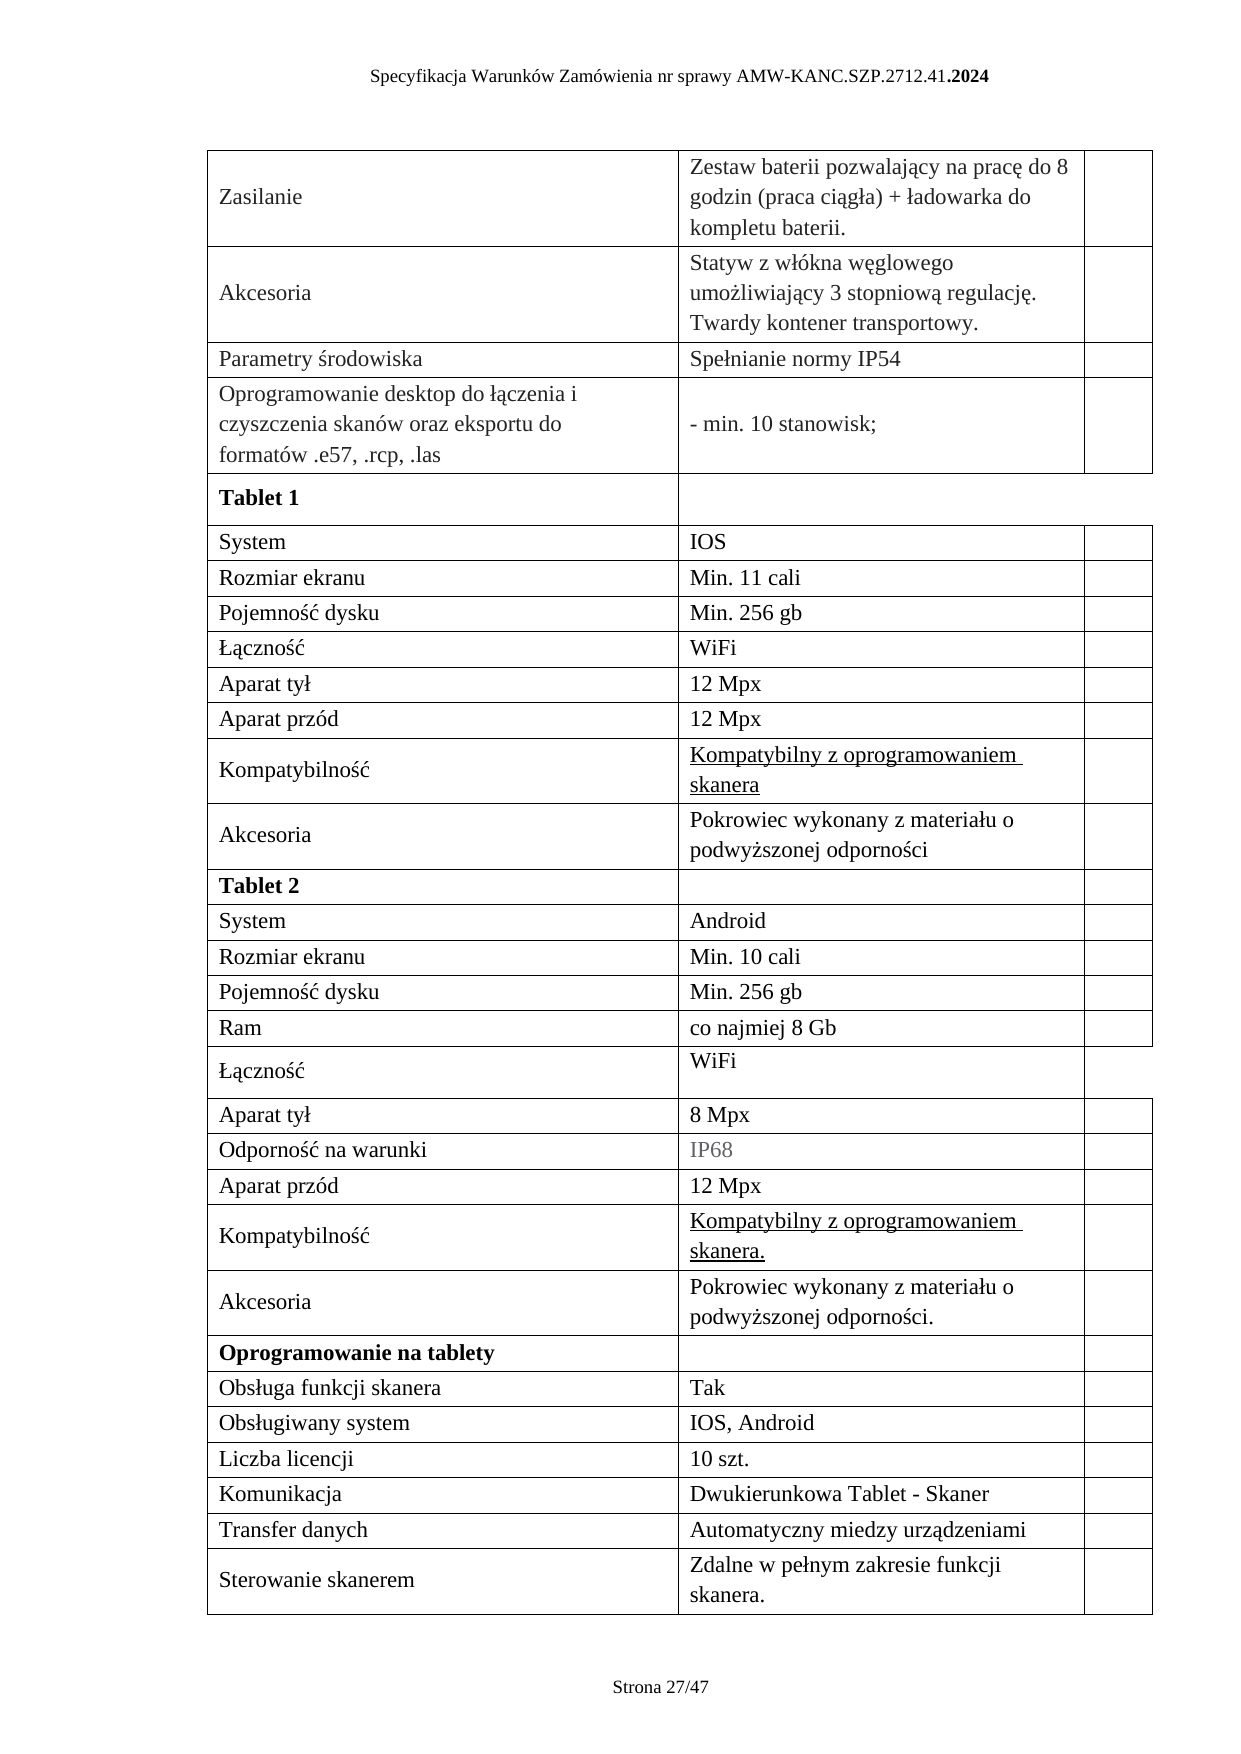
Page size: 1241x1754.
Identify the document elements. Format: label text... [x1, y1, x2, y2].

table_cell Liczba licencji [208, 1443, 678, 1477]
table_cell Min. 11 cali [679, 561, 1084, 596]
table_cell Sterowanie skanerem [208, 1549, 678, 1613]
table_cell Ram [208, 1011, 678, 1046]
table_cell IP68 [679, 1134, 1084, 1169]
table_cell [1085, 597, 1152, 631]
table_cell [1085, 1134, 1152, 1169]
table_cell Automatyczny miedzy urządzeniami [679, 1514, 1084, 1548]
table_cell Aparat tył [208, 1099, 678, 1133]
table_cell Android [679, 905, 1084, 939]
table_cell [1085, 739, 1152, 803]
table_cell System [208, 526, 678, 560]
table_cell Min. 256 gb [679, 597, 1084, 631]
table_cell [1085, 1170, 1152, 1204]
table_cell Kompatybilność [208, 1205, 678, 1270]
table_cell Tak [679, 1372, 1084, 1406]
table_cell Rozmiar ekranu [208, 941, 678, 975]
table_cell [1085, 1271, 1152, 1335]
table_cell Kompatybilny z oprogramowaniem skanera [679, 739, 1084, 803]
table_cell IOS, Android [679, 1407, 1084, 1442]
table_cell [1085, 247, 1152, 342]
table_cell [1085, 804, 1152, 869]
table_cell WiFi [679, 1047, 1084, 1098]
table_cell [1085, 151, 1152, 246]
table_cell 12 Mpx [679, 668, 1084, 702]
table_cell Min. 256 gb [679, 976, 1084, 1010]
table_cell Akcesoria [208, 247, 678, 342]
table_cell [1085, 1407, 1152, 1442]
table_cell Tablet 2 [208, 870, 678, 904]
table_cell Pojemność dysku [208, 976, 678, 1010]
table_cell [1085, 561, 1152, 596]
table_cell Oprogramowanie desktop do łączenia i czyszczenia skanów oraz eksportu do formatów .e57, .rcp, .las [208, 378, 678, 473]
table_cell [1085, 1443, 1152, 1477]
table_cell [1085, 1205, 1152, 1270]
table_cell Łączność [208, 1047, 678, 1098]
table_cell Odporność na warunki [208, 1134, 678, 1169]
table_cell Zestaw baterii pozwalający na pracę do 8 godzin (praca ciągła) + ładowarka do kompletu baterii. [679, 151, 1084, 246]
table_cell Dwukierunkowa Tablet - Skaner [679, 1478, 1084, 1512]
table_cell Tablet 1 [208, 474, 678, 525]
table_cell Oprogramowanie na tablety [208, 1336, 678, 1371]
table_cell [1085, 632, 1152, 667]
table_cell [1085, 976, 1152, 1010]
table_cell Obsługiwany system [208, 1407, 678, 1442]
table_cell 10 szt. [679, 1443, 1084, 1477]
table_cell [1085, 1372, 1152, 1406]
table_cell [1085, 668, 1152, 702]
table_cell Pojemność dysku [208, 597, 678, 631]
table_cell WiFi [679, 632, 1084, 667]
table_cell - min. 10 stanowisk; [679, 378, 1084, 473]
table_cell Zdalne w pełnym zakresie funkcji skanera. [679, 1549, 1084, 1613]
table_cell [1085, 526, 1152, 560]
table_cell Kompatybilność [208, 739, 678, 803]
table_cell Min. 10 cali [679, 941, 1084, 975]
table_cell Łączność [208, 632, 678, 667]
table_cell Pokrowiec wykonany z materiału o podwyższonej odporności. [679, 1271, 1084, 1335]
table_cell Transfer danych [208, 1514, 678, 1548]
table_cell Akcesoria [208, 1271, 678, 1335]
table_cell Pokrowiec wykonany z materiału o podwyższonej odporności [679, 804, 1084, 869]
table_cell Spełnianie normy IP54 [679, 343, 1084, 377]
table_cell Rozmiar ekranu [208, 561, 678, 596]
table_cell [1085, 1514, 1152, 1548]
table_cell Aparat tył [208, 668, 678, 702]
table_cell 12 Mpx [679, 703, 1084, 737]
table_cell IOS [679, 526, 1084, 560]
table_cell [1085, 1549, 1152, 1613]
table_cell [1085, 378, 1152, 473]
table_cell Aparat przód [208, 703, 678, 737]
table_cell 8 Mpx [679, 1099, 1084, 1133]
table_cell [679, 1336, 1084, 1371]
table_cell co najmiej 8 Gb [679, 1011, 1084, 1046]
table_cell [1085, 870, 1152, 904]
table_cell [1085, 941, 1152, 975]
table_cell Parametry środowiska [208, 343, 678, 377]
table_cell System [208, 905, 678, 939]
table_cell Akcesoria [208, 804, 678, 869]
table_cell Statyw z włókna węglowego umożliwiający 3 stopniową regulację. Twardy kontener transportowy. [679, 247, 1084, 342]
table_cell Kompatybilny z oprogramowaniem skanera. [679, 1205, 1084, 1270]
table_cell Komunikacja [208, 1478, 678, 1512]
table_cell [1085, 905, 1152, 939]
table_cell [1085, 703, 1152, 737]
table_cell Zasilanie [208, 151, 678, 246]
table_cell [1085, 343, 1152, 377]
table_cell [1085, 1336, 1152, 1371]
table_cell [1085, 1478, 1152, 1512]
table_cell Obsługa funkcji skanera [208, 1372, 678, 1406]
table_cell Aparat przód [208, 1170, 678, 1204]
table_cell [1085, 1099, 1152, 1133]
table_cell [679, 870, 1084, 904]
table_cell [1085, 1011, 1152, 1046]
table_cell 12 Mpx [679, 1170, 1084, 1204]
